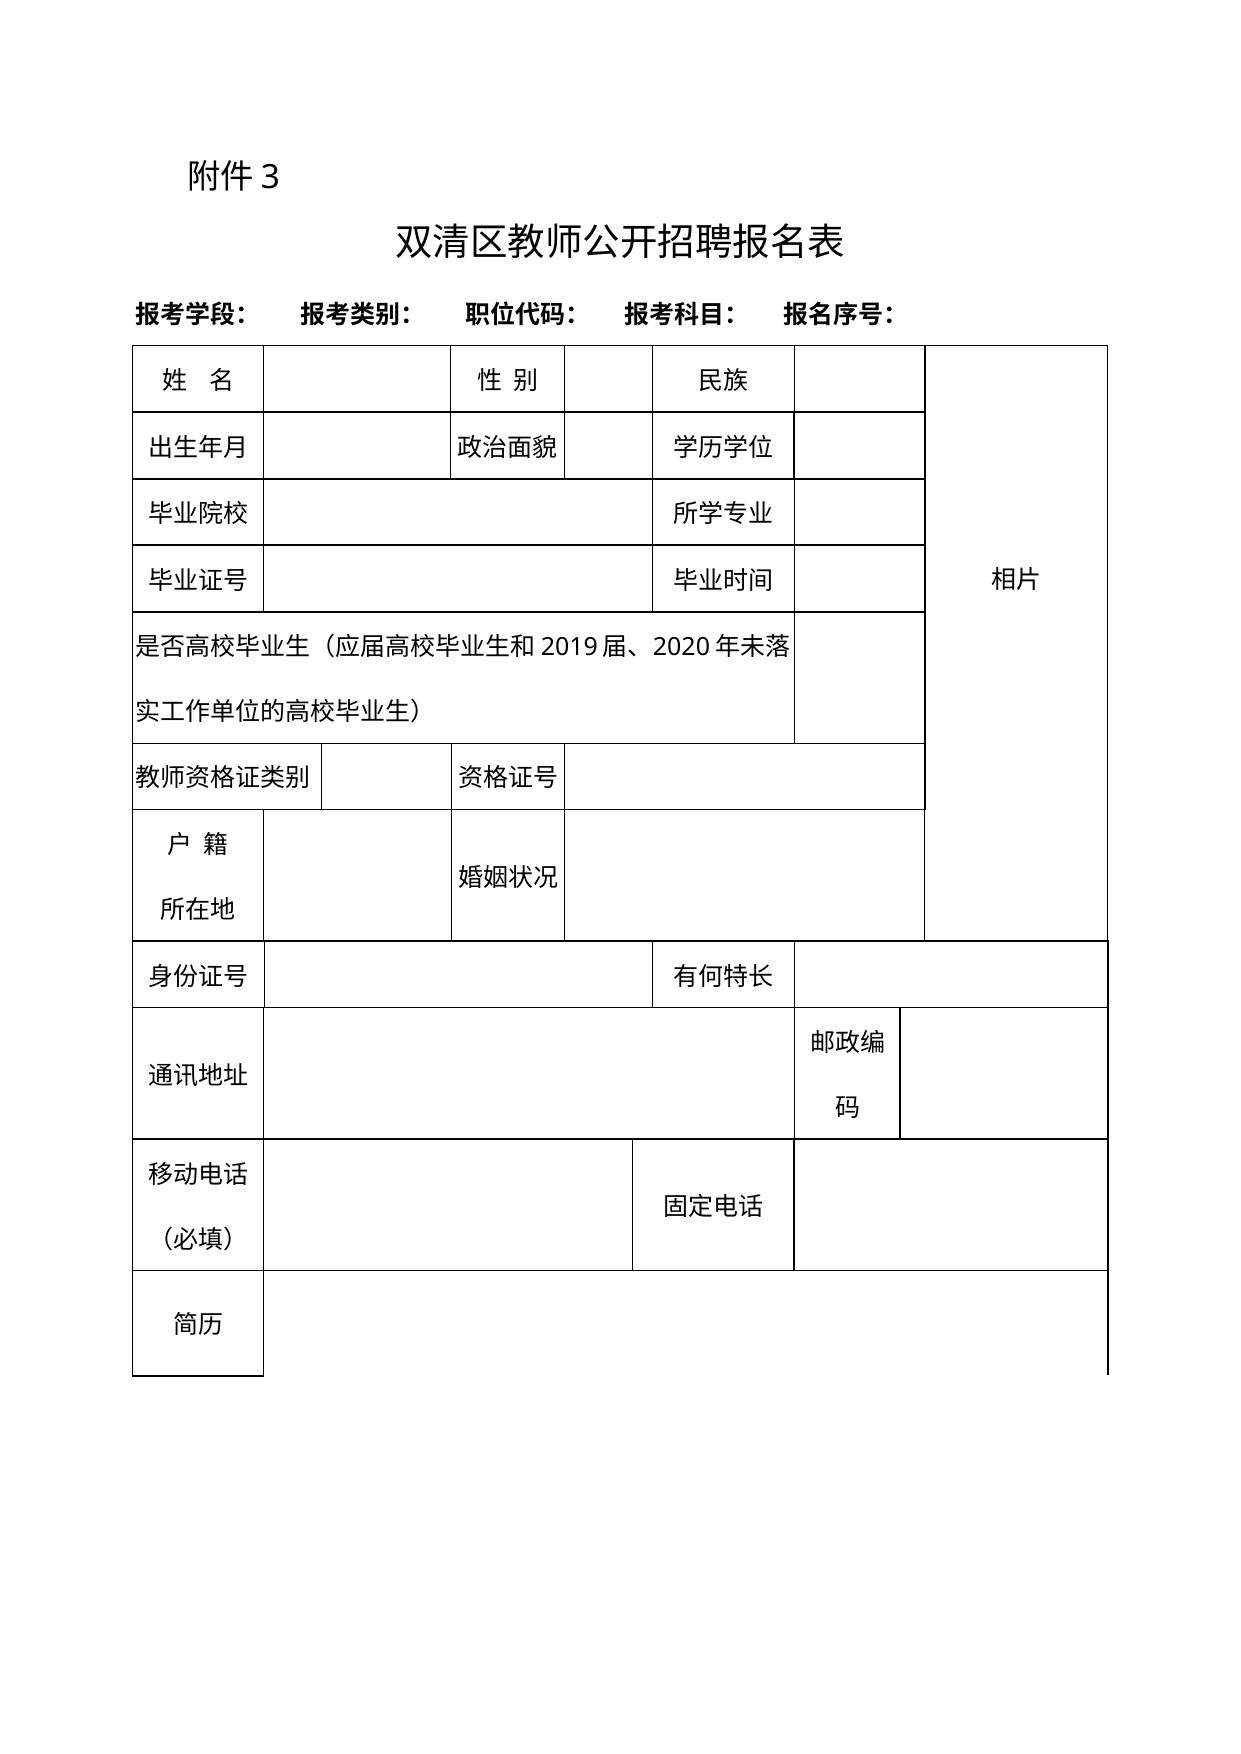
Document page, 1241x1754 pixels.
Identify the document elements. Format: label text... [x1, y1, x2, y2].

table_cell 户 籍 所在地 [133, 810, 263, 940]
table_cell 固定电话 [633, 1140, 793, 1270]
table_cell 相片 [926, 346, 1107, 808]
text 双清区教师公开招聘报名表 [187, 206, 1053, 271]
table_cell 教师资格证类别 [133, 744, 321, 808]
table_cell 毕业时间 [653, 546, 794, 611]
table_cell 婚姻状况 [452, 810, 564, 940]
table_cell [322, 744, 451, 808]
table_cell 姓 名 [133, 346, 263, 411]
table_cell [795, 480, 924, 544]
table_cell [264, 346, 450, 411]
table_cell 简历 [133, 1271, 263, 1375]
table_cell 邮政编码 [795, 1008, 899, 1138]
table_cell 学历学位 [653, 413, 793, 478]
table_cell [795, 413, 924, 478]
table_cell 毕业证号 [133, 546, 263, 611]
table_cell [795, 346, 924, 411]
table_cell [264, 413, 450, 478]
table_cell 性 别 [451, 346, 564, 411]
table_cell 是否高校毕业生（应届高校毕业生和2019届、2020年未落实工作单位的高校毕业生） [133, 613, 794, 742]
table_cell [901, 1008, 1107, 1138]
table_cell 资格证号 [452, 744, 564, 808]
table_cell 有何特长 [653, 942, 794, 1007]
table_cell 出生年月 [133, 413, 263, 478]
table_cell [264, 1008, 794, 1138]
table_cell 政治面貌 [451, 413, 564, 478]
table_cell [565, 346, 652, 411]
table_cell 通讯地址 [133, 1008, 263, 1138]
table_cell 毕业院校 [133, 480, 263, 544]
table_cell [565, 744, 924, 808]
table_header 报考学段： 报考类别： 职位代码： 报考科目： 报名序号： [133, 271, 1108, 345]
text 附件3 [187, 141, 1053, 206]
table_cell [565, 810, 924, 940]
table_cell [265, 942, 652, 1007]
table_cell [264, 810, 451, 940]
table_cell 所学专业 [653, 480, 794, 544]
table_cell [795, 1140, 1107, 1270]
table_cell [264, 546, 652, 611]
table_cell [264, 1140, 632, 1270]
table_cell [795, 546, 924, 611]
table_cell [925, 809, 1107, 940]
table_cell [264, 480, 652, 544]
table_cell [264, 1271, 1107, 1375]
table_cell 移动电话（必填） [133, 1140, 263, 1270]
table_cell [565, 413, 652, 478]
table_cell [795, 613, 924, 742]
table_cell [795, 942, 1107, 1007]
table_cell 身份证号 [133, 942, 264, 1007]
table_cell 民族 [653, 346, 794, 411]
